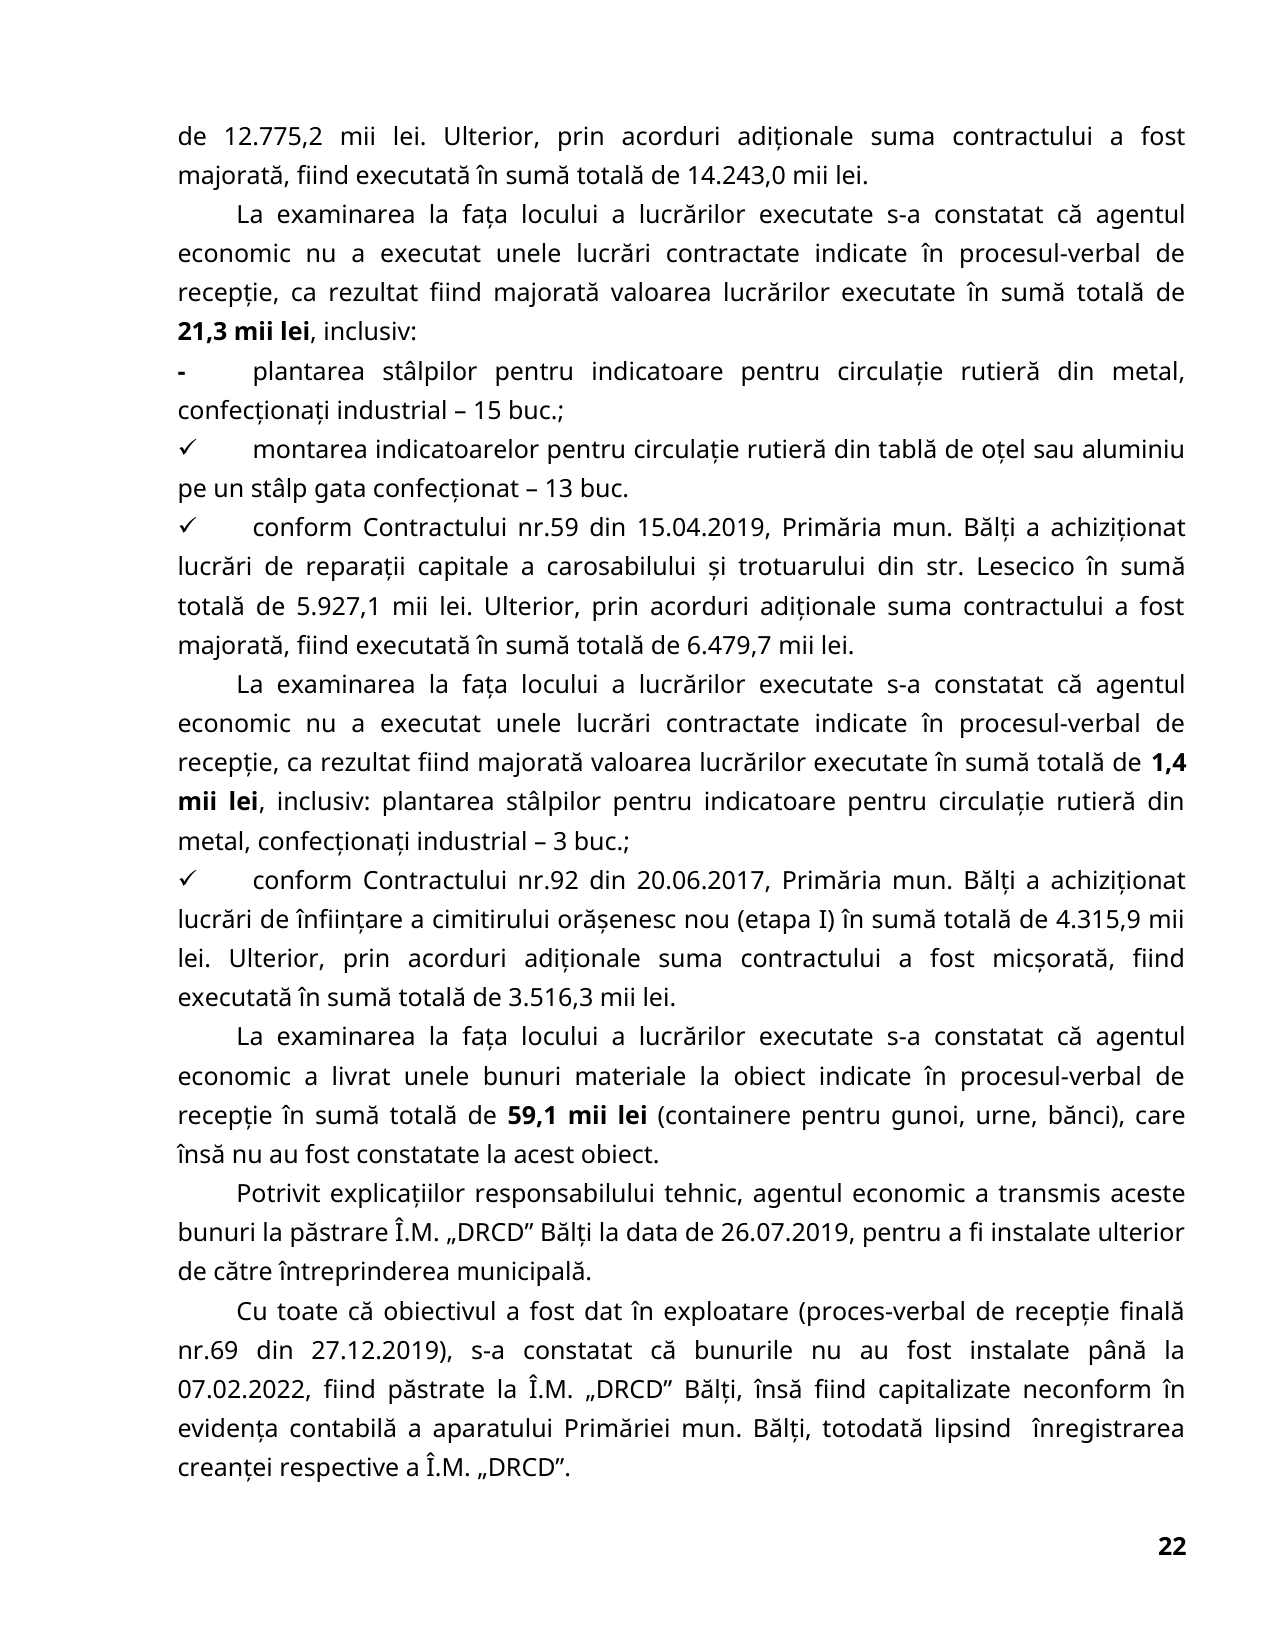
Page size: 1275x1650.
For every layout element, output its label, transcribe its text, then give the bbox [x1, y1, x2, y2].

text La examinarea la fața locului a lucrărilor executate s-a constatat că agentul economic a livrat unele bunuri materiale la obiect indicate în procesul-verbal de recepție în sumă totală de 59,1 mii lei (containere pentru gunoi, urne, bănci), care însă nu au fost constatate la acest obiect. [177, 1019, 1186, 1171]
list plantarea stâlpilor pentru indicatoare pentru circulație rutieră din metal, confecționați industrial – 15 buc.; [177, 353, 1186, 426]
text Potrivit explicațiilor responsabilului tehnic, agentul economic a transmis aceste bunuri la păstrare Î.M. „DRCD” Bălți la data de 26.07.2019, pentru a fi instalate ulterior de către întreprinderea municipală. [177, 1176, 1186, 1288]
text Cu toate că obiectivul a fost dat în exploatare (proces-verbal de recepție finală nr.69 din 27.12.2019), s-a constatat că bunurile nu au fost instalate până la 07.02.2022, fiind păstrate la Î.M. „DRCD” Bălți, însă fiind capitalizate neconform în evidența contabilă a aparatului Primăriei mun. Bălți, totodată lipsind înregistrarea creanței respective a Î.M. „DRCD”. [177, 1293, 1186, 1484]
list conform Contractului nr.64 din 12.05.2020, Primăria mun. Bălți a achiziționat lucrări de reparații capitale a carosabilului și trotuarului din str. Conev în sumă totală de 12.775,2 mii lei. Ulterior, prin acorduri adiționale suma contractului a fost majorată, fiind executată în sumă totală de 14.243,0 mii lei. [177, 118, 1186, 191]
text La examinarea la fața locului a lucrărilor executate s-a constatat că agentul economic nu a executat unele lucrări contractate indicate în procesul-verbal de recepție, ca rezultat fiind majorată valoarea lucrărilor executate în sumă totală de 1,4 mii lei, inclusiv: plantarea stâlpilor pentru indicatoare pentru circulație rutieră din metal, confecționați industrial – 3 buc.; [177, 666, 1186, 857]
list conform Contractului nr.59 din 15.04.2019, Primăria mun. Bălți a achiziționat lucrări de reparații capitale a carosabilului și trotuarului din str. Lesecico în sumă totală de 5.927,1 mii lei. Ulterior, prin acorduri adiționale suma contractului a fost majorată, fiind executată în sumă totală de 6.479,7 mii lei. [177, 510, 1186, 661]
list conform Contractului nr.92 din 20.06.2017, Primăria mun. Bălți a achiziționat lucrări de înființare a cimitirului orășenesc nou (etapa I) în sumă totală de 4.315,9 mii lei. Ulterior, prin acorduri adiționale suma contractului a fost micșorată, fiind executată în sumă totală de 3.516,3 mii lei. [177, 862, 1186, 1014]
list montarea indicatoarelor pentru circulație rutieră din tablă de oțel sau aluminiu pe un stâlp gata confecționat – 13 buc. [177, 431, 1186, 505]
text La examinarea la fața locului a lucrărilor executate s-a constatat că agentul economic nu a executat unele lucrări contractate indicate în procesul-verbal de recepție, ca rezultat fiind majorată valoarea lucrărilor executate în sumă totală de 21,3 mii lei, inclusiv: [177, 196, 1186, 348]
